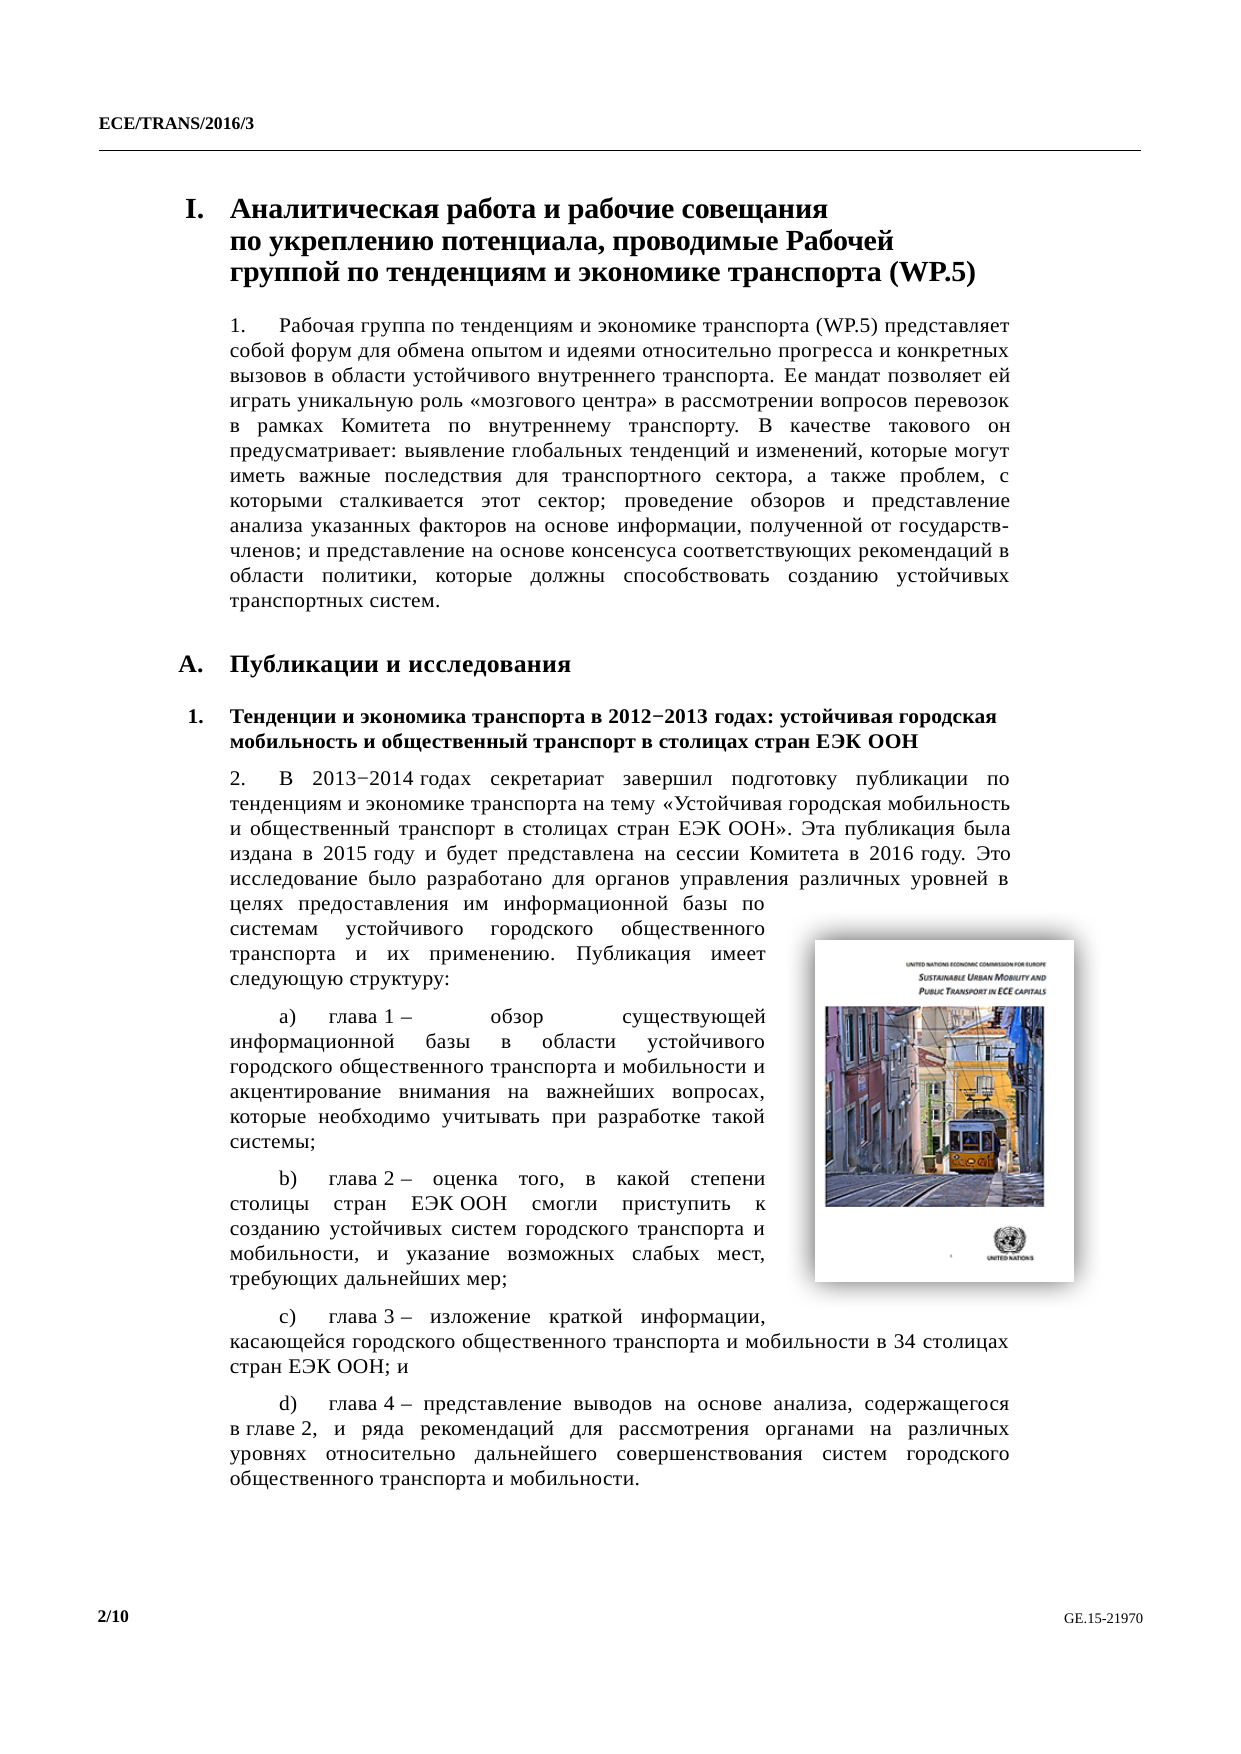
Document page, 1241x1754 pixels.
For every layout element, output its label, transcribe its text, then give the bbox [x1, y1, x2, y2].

text A. Публикации и исследования [97, 650, 1011, 678]
text b) глава 2 – оценка того, в какой степени столицы стран ЕЭК ООН смогли приступить к созданию устойчивых систем городского транспорта и мобильности, и указание возможных слабых мест, требующих дальнейших мер; [229, 1166, 802, 1291]
text 1. Рабочая группа по тенденциям и экономике транспорта (WP.5) представляет собой форум для обмена опытом и идеями относительно прогресса и конкретных вызовов в области устойчивого внутреннего транспорта. Ее мандат позволяет ей играть уникальную роль «мозгового центра» в рассмотрении вопросов перевозок в рамках Комитета по внутреннему транспорту. В качестве такового он предусматривает: выявление глобальных тенденций и изменений, которые могут иметь важные последствия для транспортного сектора, а также проблем, с которыми сталкивается этот сектор; проведение обзоров и представление анализа указанных факторов на основе информации, полученной от государств-членов; и представление на основе консенсуса соответствующих рекомендаций в области политики, которые должны способствовать созданию устойчивых транспортных систем. [229, 313, 1011, 613]
text I. Аналитическая работа и рабочие совещания по укреплению потенциала, проводимые Рабочей группой по тенденциям и экономике транспорта (WP.5) [97, 194, 1011, 288]
text a) глава 1 – обзор существующей информационной базы в области устойчивого городского общественного транспорта и мобильности и акцентирование внимания на важнейших вопросах, которые необходимо учитывать при разработке такой системы; [229, 1003, 791, 1153]
text c) глава 3 – изложение краткой информации, касающейся городского общественного транспорта и мобильности в 34 столицах стран ЕЭК ООН; и [229, 1303, 1011, 1378]
picture [815, 940, 1074, 1282]
text 1. Тенденции и экономика транспорта в 2012−2013 годах: устойчивая городская мобильность и общественный транспорт в столицах стран ЕЭК ООН [97, 703, 1011, 753]
text 2. В 2013−2014 годах секретариат завершил подготовку публикации по тенденциям и экономике транспорта на тему «Устойчивая городская мобильность и общественный транспорт в столицах стран ЕЭК ООН». Эта публикация была издана в 2015 году и будет представлена на сессии Комитета в 2016 году. Это исследование было разработано для органов управления различных уровней в целях предоставления им информационной базы по системам устойчивого городского общественного транспорта и их применению. Публикация имеет следующую структуру: [229, 766, 1011, 991]
text d) глава 4 – представление выводов на основе анализа, содержащегося в главе 2, и ряда рекомендаций для рассмотрения органами на различных уровнях относительно дальнейшего совершенствования систем городского общественного транспорта и мобильности. [229, 1391, 1011, 1491]
